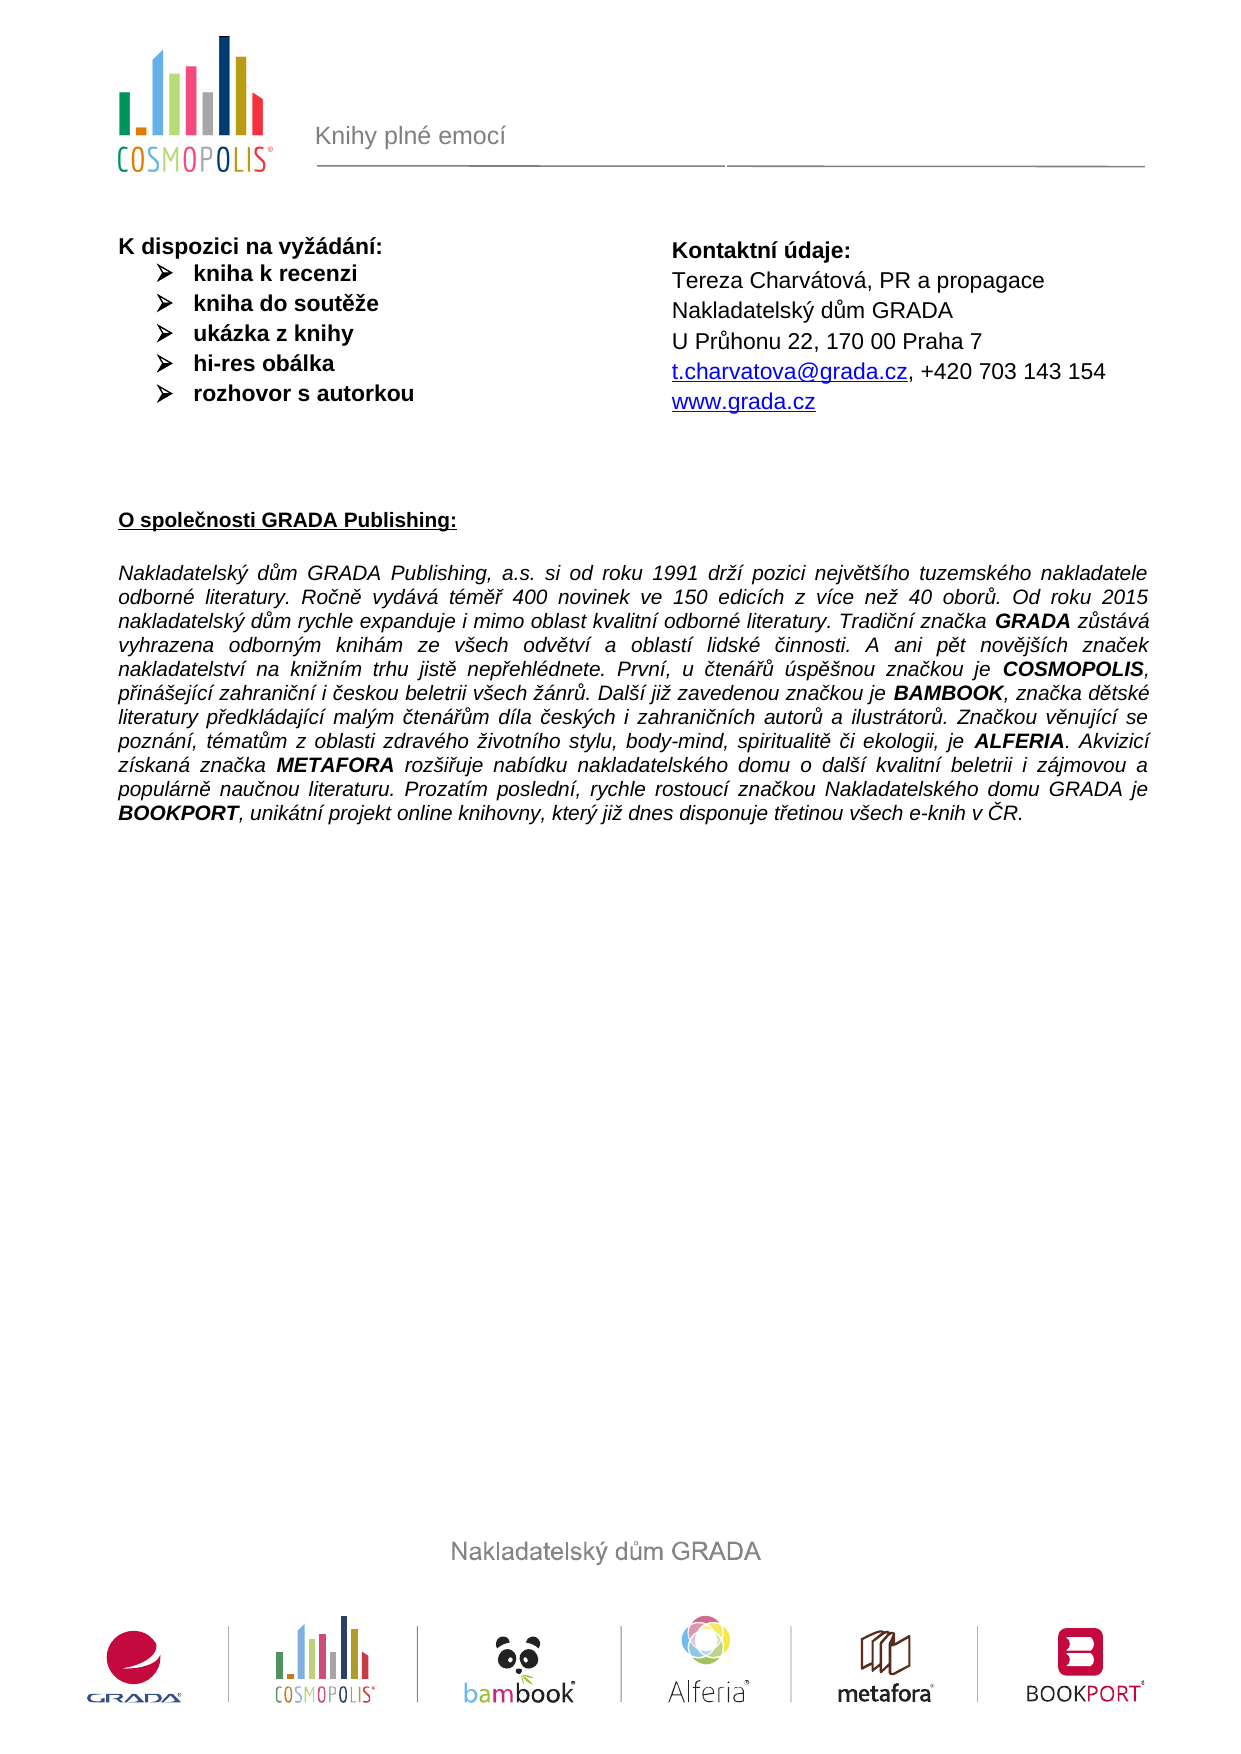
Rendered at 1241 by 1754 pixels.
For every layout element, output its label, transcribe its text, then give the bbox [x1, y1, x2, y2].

text t.charvatova@grada.cz, +420 703 143 154 [672, 358, 1152, 384]
list kniha k recenzi [156, 259, 598, 286]
text K dispozici na vyžádání: [118, 233, 598, 259]
text U Průhonu 22, 170 00 Praha 7 [672, 328, 1152, 354]
list ukázka z knihy [156, 320, 598, 346]
text Nakladatelský dům GRADA Publishing, a.s. si od roku 1991 drží pozici největšího tuzemského nakladatele odborné literatury. Ročně vydává téměř 400 novinek ve 150 edicích z více než 40 oborů. Od roku 2015 nakladatelský dům rychle expanduje i mimo oblast kvalitní odborné literatury. Tradiční značka GRADA zůstává vyhrazena odborným knihám ze všech odvětví a oblastí lidské činnosti. A ani pět novějších značek nakladatelství na knižním trhu jistě nepřehlédnete. První, u čtenářů úspěšnou značkou je COSMOPOLIS, přinášející zahraniční i českou beletrii všech žánrů. Další již zavedenou značkou je BAMBOOK, značka dětské literatury předkládající malým čtenářům díla českých i zahraničních autorů a ilustrátorů. Značkou věnující se poznání, tématům z oblasti zdravého životního stylu, body-mind, spiritualitě či ekologii, je ALFERIA. Akvizicí získaná značka METAFORA rozšiřuje nabídku nakladatelského domu o další kvalitní beletrii i zájmovou a populárně naučnou literaturu. Prozatím poslední, rychle rostoucí značkou Nakladatelského domu GRADA je BOOKPORT, unikátní projekt online knihovny, který již dnes disponuje třetinou všech e-knih v ČR. [118, 561, 1152, 824]
text Tereza Charvátová, PR a propagace [672, 267, 1152, 293]
text Nakladatelský dům GRADA [672, 297, 1152, 324]
list hi-res obálka [156, 350, 598, 376]
text www.grada.cz [672, 388, 1152, 414]
text O společnosti GRADA Publishing: [118, 508, 1152, 532]
list kniha do soutěže [156, 290, 598, 316]
text Kontaktní údaje: [672, 237, 1152, 263]
list rozhovor s autorkou [156, 380, 598, 407]
picture [118, 36, 273, 172]
